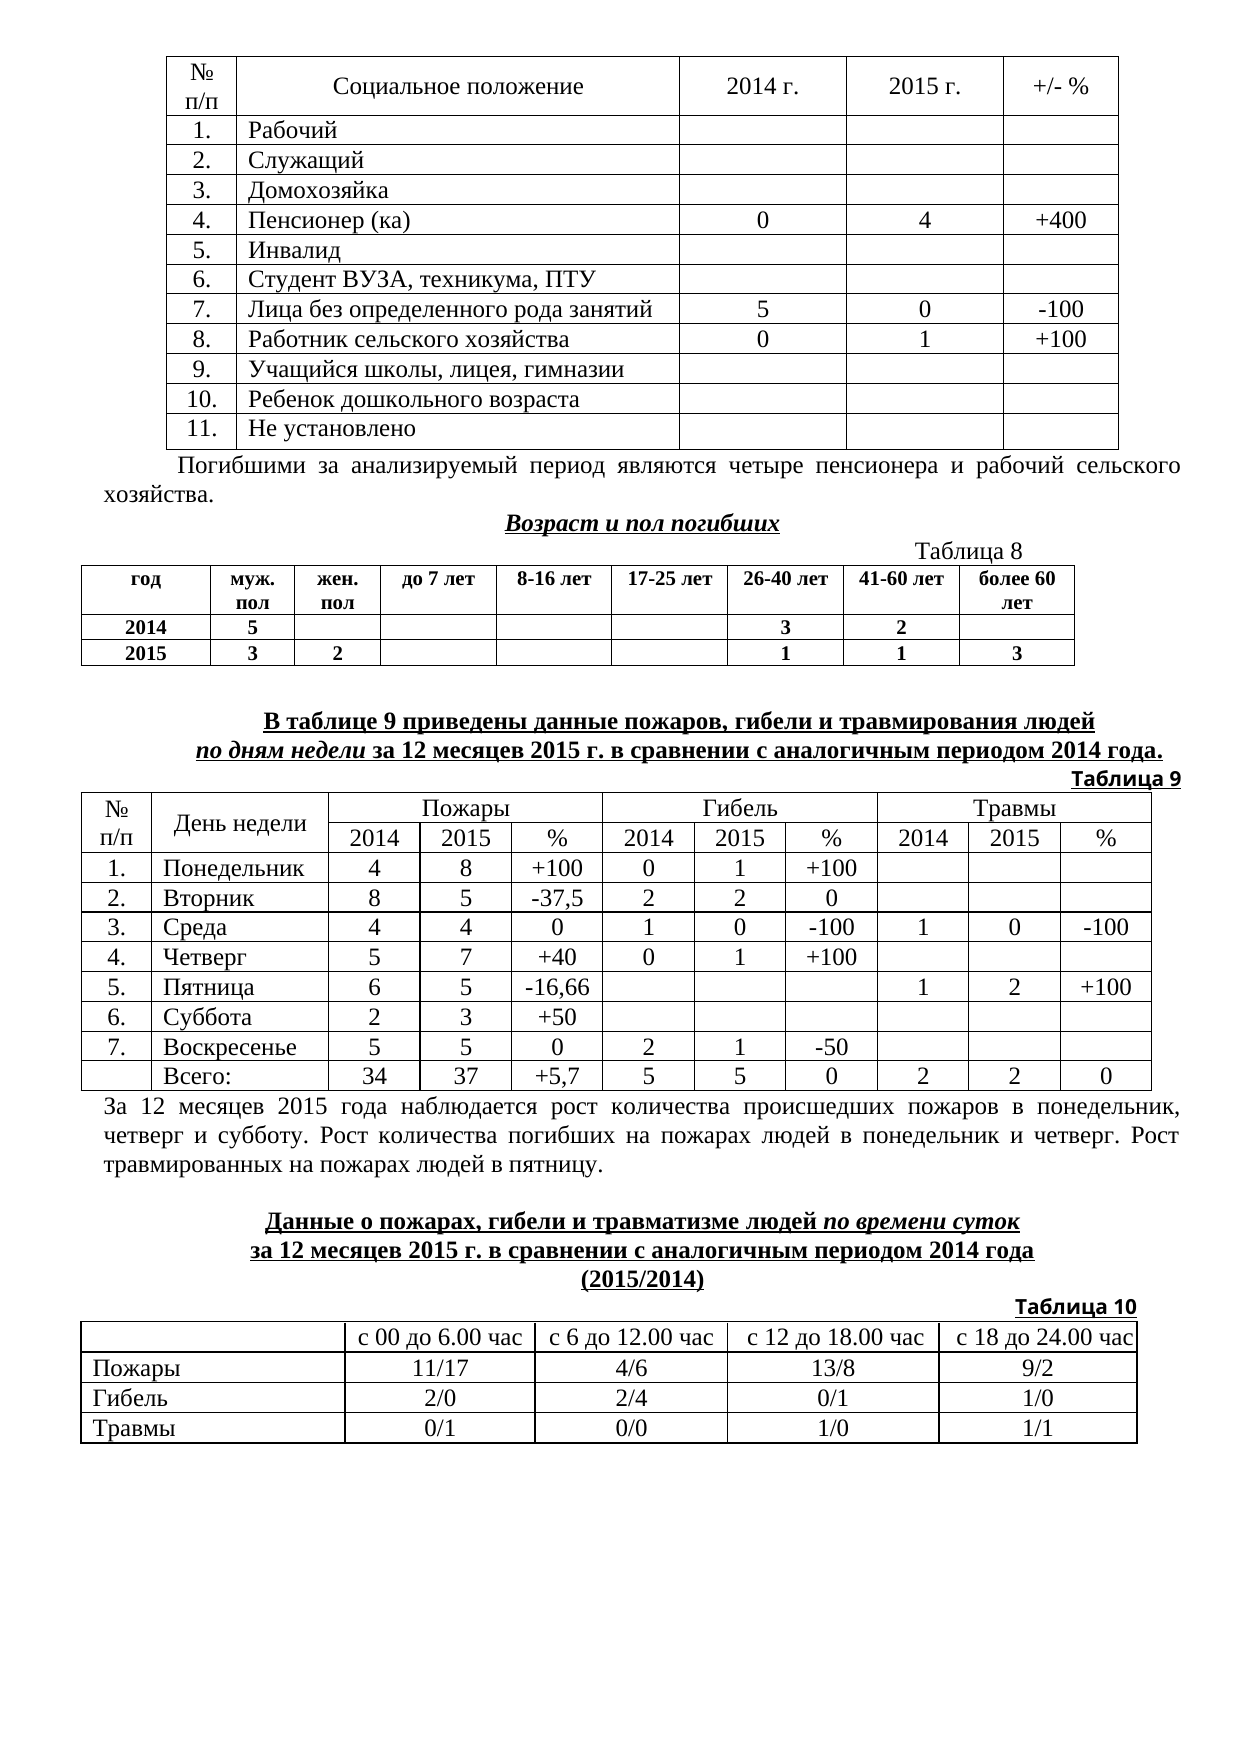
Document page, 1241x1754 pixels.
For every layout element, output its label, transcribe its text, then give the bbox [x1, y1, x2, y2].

table_cell Травмы [82, 1413, 344, 1442]
table_cell 1/0 [728, 1413, 938, 1442]
table_cell 1 [695, 942, 785, 971]
table_header с 12 до 18.00 час [728, 1322, 939, 1351]
text (2015/2014) [103, 1264, 1181, 1292]
table_cell 5. [82, 972, 151, 1001]
table_cell 8. [167, 324, 236, 353]
table_cell 0/1 [346, 1413, 534, 1442]
table_cell [969, 942, 1060, 971]
table_cell Пятница [152, 972, 328, 1001]
table_cell Работник сельского хозяйства [237, 324, 679, 353]
table_cell 0/0 [536, 1413, 727, 1442]
table_cell Домохозяйка [237, 175, 679, 204]
table_cell 5 [211, 615, 294, 639]
table_cell 0 [786, 1061, 877, 1090]
table_cell Гибель [82, 1383, 344, 1412]
table_cell Всего: [152, 1061, 328, 1090]
table_cell 1 [847, 324, 1003, 353]
table_cell 7 [421, 942, 511, 971]
table_cell [1004, 384, 1118, 412]
table_cell 11/17 [346, 1353, 534, 1381]
table_cell 2 [878, 1061, 968, 1090]
table_cell 1. [167, 116, 236, 144]
table_cell [1061, 1002, 1151, 1031]
table_cell 4. [167, 205, 236, 234]
table_cell 1 [728, 640, 843, 664]
text по дням недели за 12 месяцев 2015 г. в сравнении с аналогичным периодом 2014 года. [103, 735, 1181, 764]
table_cell 5 [603, 1061, 694, 1090]
table_cell [680, 414, 846, 449]
table_cell 2 [969, 972, 1060, 1001]
table_cell 3. [82, 913, 151, 941]
table_cell 2015 [969, 823, 1060, 852]
table_cell Четверг [152, 942, 328, 971]
table_cell [1061, 1032, 1151, 1060]
table_cell Учащийся школы, лицея, гимназии [237, 354, 679, 383]
table_cell [1004, 235, 1118, 263]
table_cell -16,66 [512, 972, 602, 1001]
table_cell [1061, 942, 1151, 971]
table_cell [969, 883, 1060, 911]
table_header с 18 до 24.00 час [940, 1322, 1136, 1351]
table_cell +100 [512, 853, 602, 882]
table_cell Суббота [152, 1002, 328, 1031]
table_cell [878, 1002, 968, 1031]
table_cell 6 [329, 972, 419, 1001]
table_header 41-60 лет [844, 566, 959, 614]
table_cell 0 [512, 1032, 602, 1060]
table_cell 5 [421, 883, 511, 911]
text Погибшими за анализируемый период являются четыре пенсионера и рабочий сельского хозяйства. [103, 450, 1181, 508]
table_cell +40 [512, 942, 602, 971]
table_cell 0 [786, 883, 877, 911]
text За 12 месяцев 2015 года наблюдается рост количества происшедших пожаров в понедельник, четверг и субботу. Рост количества погибших на пожарах людей в понедельник и четверг. Рост травмированных на пожарах людей в пятницу. [103, 1091, 1181, 1177]
table_header 2015 г. [847, 57, 1003, 114]
table_header жен. пол [295, 566, 380, 614]
table_cell [969, 853, 1060, 882]
table_cell +100 [1061, 972, 1151, 1001]
table_cell % [1061, 823, 1151, 852]
table_cell 2 [295, 640, 380, 664]
table_cell [680, 145, 846, 174]
table_cell [1004, 414, 1118, 449]
table_cell 6. [167, 265, 236, 293]
table_cell [680, 384, 846, 412]
table_header № п/п [82, 793, 151, 852]
table_cell [969, 1032, 1060, 1060]
table_cell Среда [152, 913, 328, 941]
table_cell 2014 [329, 823, 419, 852]
table_cell Лица без определенного рода занятий [237, 294, 679, 323]
table_cell [847, 116, 1003, 144]
table_cell 4 [847, 205, 1003, 234]
table_cell 13/8 [728, 1353, 938, 1381]
table_cell 3 [728, 615, 843, 639]
table_cell Пожары [82, 1353, 344, 1381]
table_cell Студент ВУЗА, техникума, ПТУ [237, 265, 679, 293]
table_cell [1004, 175, 1118, 204]
table_header год [82, 566, 210, 614]
table_cell Не установлено [237, 414, 679, 449]
table_cell +5,7 [512, 1061, 602, 1090]
table_cell 2 [329, 1002, 419, 1031]
table_cell [969, 1002, 1060, 1031]
text за 12 месяцев 2015 г. в сравнении с аналогичным периодом 2014 года [103, 1235, 1181, 1264]
table_cell 9. [167, 354, 236, 383]
table_cell [497, 640, 611, 664]
table_cell 0 [512, 913, 602, 941]
table_cell 5 [329, 1032, 419, 1060]
table_cell [612, 615, 727, 639]
table_cell 4 [329, 853, 419, 882]
table_header № п/п [167, 57, 236, 114]
table_header День недели [152, 793, 328, 852]
text Данные о пожарах, гибели и травматизме людей по времени суток [103, 1206, 1181, 1235]
table_header муж. пол [211, 566, 294, 614]
table_cell [1004, 145, 1118, 174]
table_header Гибель [603, 793, 877, 822]
text Таблица 8 [103, 536, 1181, 565]
table_cell -100 [786, 913, 877, 941]
table_cell 0 [603, 853, 694, 882]
table_header 8-16 лет [497, 566, 611, 614]
table_cell [381, 640, 496, 664]
table_cell 2 [695, 883, 785, 911]
table_cell 2014 [82, 615, 210, 639]
table_cell [680, 354, 846, 383]
table_cell 0 [847, 294, 1003, 323]
table_cell 3 [421, 1002, 511, 1031]
table_cell 37 [421, 1061, 511, 1090]
table_cell 10. [167, 384, 236, 412]
table_cell Ребенок дошкольного возраста [237, 384, 679, 412]
table_cell 2/0 [346, 1383, 534, 1412]
table_cell [847, 235, 1003, 263]
table_cell [847, 175, 1003, 204]
table_cell +50 [512, 1002, 602, 1031]
table_cell [82, 1061, 151, 1090]
table_cell 1 [695, 853, 785, 882]
table_cell 3. [167, 175, 236, 204]
table_cell [847, 354, 1003, 383]
table_cell 9/2 [940, 1353, 1136, 1381]
table_cell 1 [603, 913, 694, 941]
table_header [82, 1322, 345, 1351]
text В таблице 9 приведены данные пожаров, гибели и травмирования людей [103, 706, 1181, 735]
table_cell Инвалид [237, 235, 679, 263]
table_header +/- % [1004, 57, 1118, 114]
table_cell 2 [603, 1032, 694, 1060]
table_cell Вторник [152, 883, 328, 911]
table_cell [680, 116, 846, 144]
table_cell -37,5 [512, 883, 602, 911]
table_cell 5 [680, 294, 846, 323]
table_cell [680, 265, 846, 293]
table_header Травмы [878, 793, 1151, 822]
table_cell 1/1 [940, 1413, 1136, 1442]
table_cell [847, 414, 1003, 449]
table_cell 2. [82, 883, 151, 911]
table_cell 2014 [878, 823, 968, 852]
table_cell 0 [969, 913, 1060, 941]
table_header 2014 г. [680, 57, 846, 114]
table_cell +100 [1004, 324, 1118, 353]
table_cell Служащий [237, 145, 679, 174]
table_header с 00 до 6.00 час [346, 1322, 535, 1351]
table_cell 0 [695, 913, 785, 941]
table_header 26-40 лет [728, 566, 843, 614]
table_cell [847, 384, 1003, 412]
table_cell 1 [695, 1032, 785, 1060]
table_cell % [786, 823, 877, 852]
table_cell 34 [329, 1061, 419, 1090]
table_cell [612, 640, 727, 664]
table_cell [603, 972, 694, 1001]
table_cell 5 [421, 1032, 511, 1060]
table_cell 2 [603, 883, 694, 911]
table_cell 5. [167, 235, 236, 263]
table_cell 0/1 [728, 1383, 938, 1412]
table_cell -100 [1061, 913, 1151, 941]
table_cell 2/4 [536, 1383, 727, 1412]
table_cell 0 [1061, 1061, 1151, 1090]
table_header Социальное положение [237, 57, 679, 114]
table_cell 4. [82, 942, 151, 971]
table_cell [680, 235, 846, 263]
text Возраст и пол погибших [103, 508, 1181, 536]
table_cell [878, 942, 968, 971]
table_cell -100 [1004, 294, 1118, 323]
table_cell 8 [421, 853, 511, 882]
table_cell 5 [329, 942, 419, 971]
table_cell [603, 1002, 694, 1031]
table_cell [847, 265, 1003, 293]
table_cell 6. [82, 1002, 151, 1031]
table_cell 7. [82, 1032, 151, 1060]
text Таблица 10 [103, 1292, 1137, 1321]
table_cell 0 [603, 942, 694, 971]
table_cell [1004, 354, 1118, 383]
table_header Пожары [329, 793, 602, 822]
table_cell 4 [421, 913, 511, 941]
table_cell [695, 1002, 785, 1031]
table_cell 1/0 [940, 1383, 1136, 1412]
table_cell [1004, 265, 1118, 293]
table_cell 4/6 [536, 1353, 727, 1381]
table_cell [1061, 853, 1151, 882]
table_cell 0 [680, 205, 846, 234]
table_cell 2015 [421, 823, 511, 852]
table_cell [878, 853, 968, 882]
table_cell 4 [329, 913, 419, 941]
table_cell [497, 615, 611, 639]
table_cell +400 [1004, 205, 1118, 234]
table_header более 60 лет [960, 566, 1074, 614]
table_cell 5 [695, 1061, 785, 1090]
table_cell +100 [786, 853, 877, 882]
table_cell 0 [680, 324, 846, 353]
table_cell -50 [786, 1032, 877, 1060]
table_cell 5 [421, 972, 511, 1001]
table_header до 7 лет [381, 566, 496, 614]
table_cell 2. [167, 145, 236, 174]
table_cell [295, 615, 380, 639]
table_cell 1. [82, 853, 151, 882]
table_cell [960, 615, 1074, 639]
table_cell [847, 145, 1003, 174]
table_cell 7. [167, 294, 236, 323]
table_cell 1 [844, 640, 959, 664]
table_cell Воскресенье [152, 1032, 328, 1060]
table_cell Рабочий [237, 116, 679, 144]
table_cell [878, 1032, 968, 1060]
table_cell [381, 615, 496, 639]
table_cell [878, 883, 968, 911]
table_cell [680, 175, 846, 204]
table_cell [786, 972, 877, 1001]
table_cell [1061, 883, 1151, 911]
table_cell [695, 972, 785, 1001]
table_cell 3 [960, 640, 1074, 664]
table_cell 1 [878, 972, 968, 1001]
table_cell [786, 1002, 877, 1031]
table_cell [1004, 116, 1118, 144]
table_cell 8 [329, 883, 419, 911]
table_header с 6 до 12.00 час [536, 1322, 727, 1351]
table_header 17-25 лет [612, 566, 727, 614]
table_cell Понедельник [152, 853, 328, 882]
table_cell 2015 [82, 640, 210, 664]
table_cell 2 [844, 615, 959, 639]
table_cell 1 [878, 913, 968, 941]
table_cell +100 [786, 942, 877, 971]
table_cell % [512, 823, 602, 852]
table_cell 2 [969, 1061, 1060, 1090]
table_cell 3 [211, 640, 294, 664]
text Таблица 9 [103, 764, 1181, 792]
table_cell Пенсионер (ка) [237, 205, 679, 234]
table_cell 2015 [695, 823, 785, 852]
table_cell 2014 [603, 823, 694, 852]
table_cell 11. [167, 414, 236, 449]
